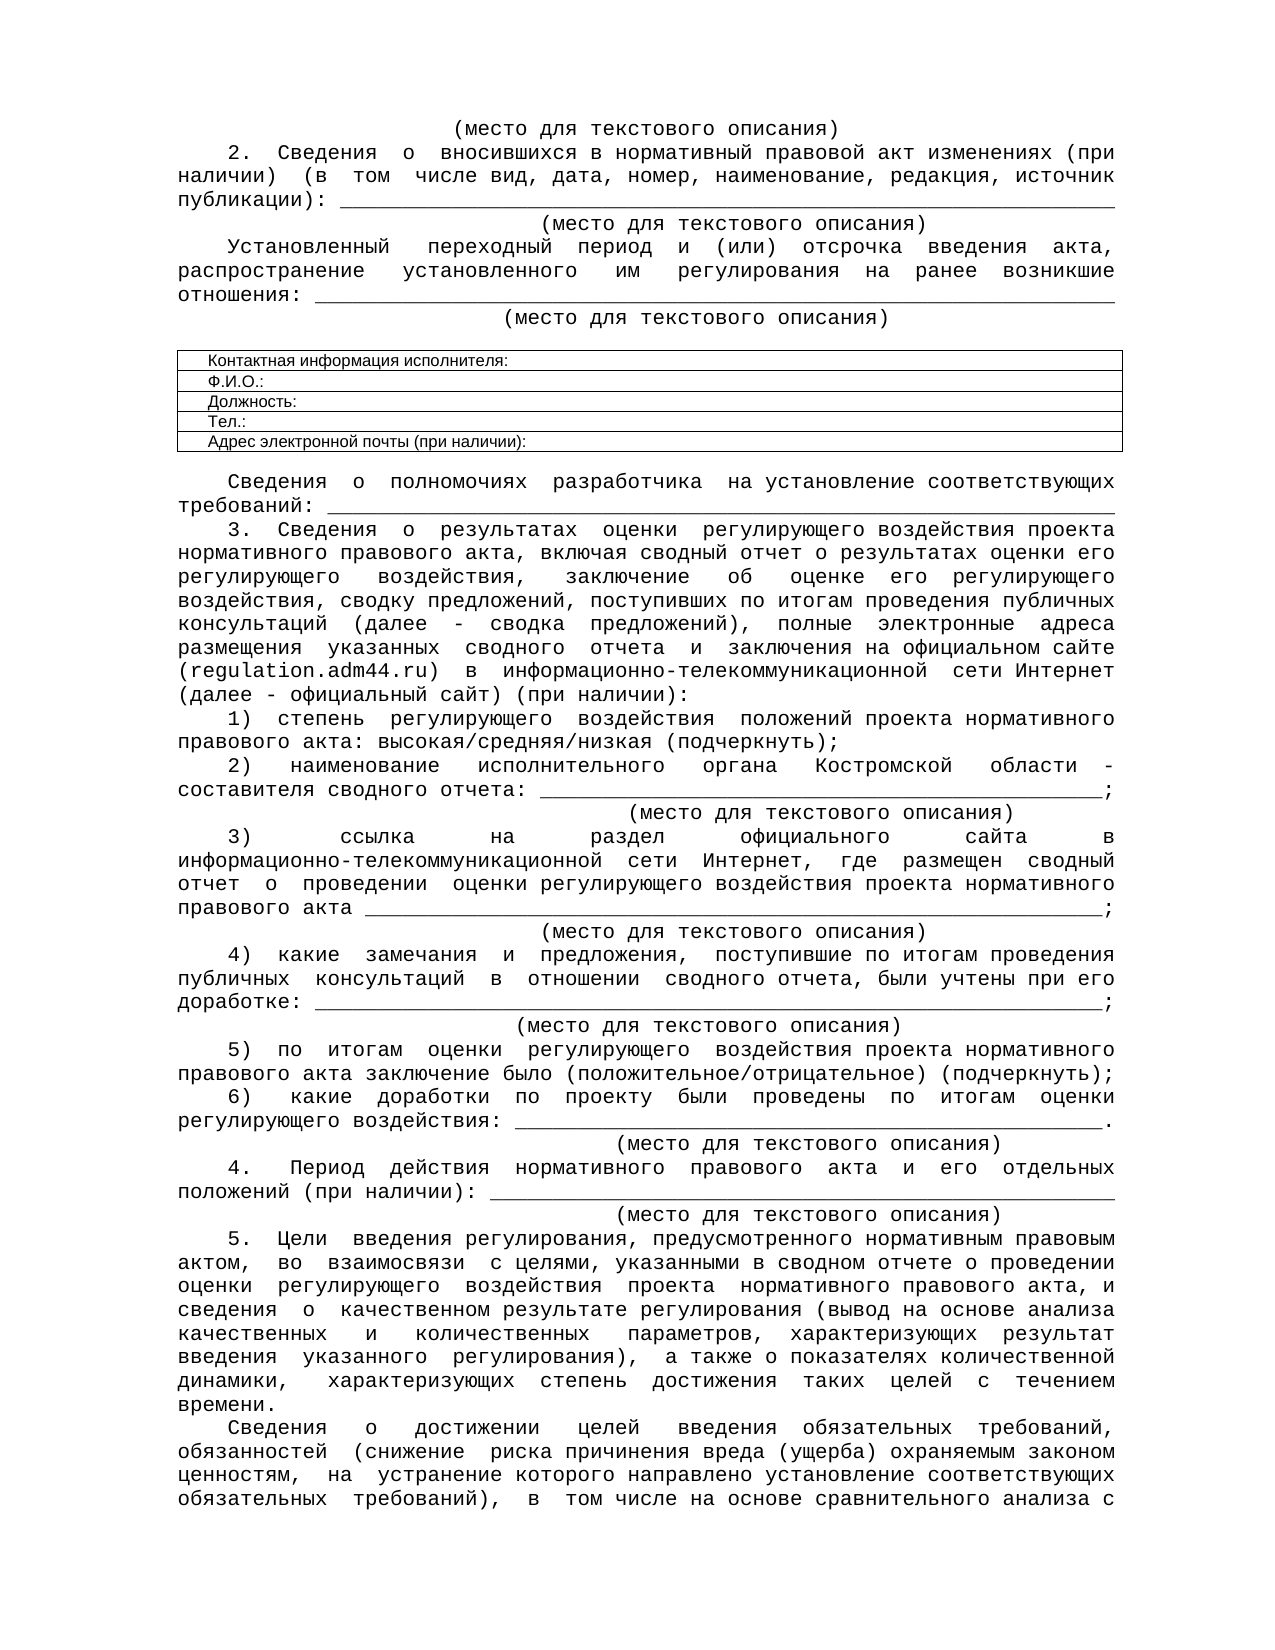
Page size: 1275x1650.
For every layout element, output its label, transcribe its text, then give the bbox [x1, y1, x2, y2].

text 3. Сведения о результатах оценки регулирующего воздействия проекта [177, 519, 1186, 542]
text 1) степень регулирующего воздействия положений проекта нормативного [177, 708, 1186, 731]
text правового акта ___________________________________________________________; [177, 897, 1186, 921]
text воздействия, сводку предложений, поступивших по итогам проведения публичных [177, 589, 1186, 613]
text (место для текстового описания) [177, 213, 1186, 236]
text доработке: _______________________________________________________________; [177, 992, 1186, 1015]
text правового акта заключение было (положительное/отрицательное) (подчеркнуть); [177, 1062, 1186, 1086]
text сведения о качественном результате регулирования (вывод на основе анализа [177, 1299, 1186, 1323]
text (место для текстового описания) [177, 1133, 1186, 1157]
text размещения указанных сводного отчета и заключения на официальном сайте [177, 637, 1186, 661]
text отчет о проведении оценки регулирующего воздействия проекта нормативного [177, 873, 1186, 897]
table_cell Должность: [178, 392, 1122, 411]
text требований: _______________________________________________________________ [177, 495, 1186, 519]
text публикации): ______________________________________________________________ [177, 189, 1186, 213]
text правового акта: высокая/средняя/низкая (подчеркнуть); [177, 731, 1186, 755]
text динамики, характеризующих степень достижения таких целей с течением [177, 1370, 1186, 1393]
text 5. Цели введения регулирования, предусмотренного нормативным правовым [177, 1228, 1186, 1252]
text наличии) (в том числе вид, дата, номер, наименование, редакция, источник [177, 165, 1186, 189]
text 2. Сведения о вносившихся в нормативный правовой акт изменениях (при [177, 142, 1186, 165]
text Сведения о достижении целей введения обязательных требований, [177, 1417, 1186, 1441]
text времени. [177, 1393, 1186, 1417]
text 4) какие замечания и предложения, поступившие по итогам проведения [177, 944, 1186, 968]
table_cell Ф.И.О.: [178, 371, 1122, 391]
text составителя сводного отчета: _____________________________________________; [177, 779, 1186, 802]
text 3) ссылка на раздел официального сайта в [177, 826, 1186, 850]
text 2) наименование исполнительного органа Костромской области - [177, 755, 1186, 779]
text распространение установленного им регулирования на ранее возникшие [177, 260, 1186, 284]
text Сведения о полномочиях разработчика на установление соответствующих [177, 471, 1186, 495]
text (место для текстового описания) [177, 118, 1186, 142]
text Установленный переходный период и (или) отсрочка введения акта, [177, 236, 1186, 260]
table_header Контактная информация исполнителя: [178, 351, 1122, 370]
text 4. Период действия нормативного правового акта и его отдельных [177, 1157, 1186, 1181]
text регулирующего воздействия: _______________________________________________. [177, 1110, 1186, 1133]
text публичных консультаций в отношении сводного отчета, были учтены при его [177, 968, 1186, 992]
text (место для текстового описания) [177, 802, 1186, 826]
text регулирующего воздействия, заключение об оценке его регулирующего [177, 566, 1186, 589]
text информационно-телекоммуникационной сети Интернет, где размещен сводный [177, 850, 1186, 873]
text оценки регулирующего воздействия проекта нормативного правового акта, и [177, 1275, 1186, 1299]
text (место для текстового описания) [177, 307, 1186, 331]
text (место для текстового описания) [177, 1015, 1186, 1039]
text (место для текстового описания) [177, 1204, 1186, 1228]
text консультаций (далее - сводка предложений), полные электронные адреса [177, 613, 1186, 637]
text введения указанного регулирования), а также о показателях количественной [177, 1346, 1186, 1370]
text ценностям, на устранение которого направлено установление соответствующих [177, 1464, 1186, 1488]
text актом, во взаимосвязи с целями, указанными в сводном отчете о проведении [177, 1252, 1186, 1275]
text 6) какие доработки по проекту были проведены по итогам оценки [177, 1086, 1186, 1110]
text (место для текстового описания) [177, 921, 1186, 944]
text положений (при наличии): __________________________________________________ [177, 1181, 1186, 1204]
text (regulation.adm44.ru) в информационно-телекоммуникационной сети Интернет [177, 661, 1186, 684]
text качественных и количественных параметров, характеризующих результат [177, 1323, 1186, 1346]
text обязательных требований), в том числе на основе сравнительного анализа с [177, 1488, 1186, 1512]
text нормативного правового акта, включая сводный отчет о результатах оценки его [177, 542, 1186, 566]
table_cell Адрес электронной почты (при наличии): [178, 432, 1122, 451]
text обязанностей (снижение риска причинения вреда (ущерба) охраняемым законом [177, 1441, 1186, 1464]
text отношения: ________________________________________________________________ [177, 284, 1186, 307]
text (далее - официальный сайт) (при наличии): [177, 684, 1186, 708]
table_cell Тел.: [178, 412, 1122, 431]
text 5) по итогам оценки регулирующего воздействия проекта нормативного [177, 1039, 1186, 1062]
